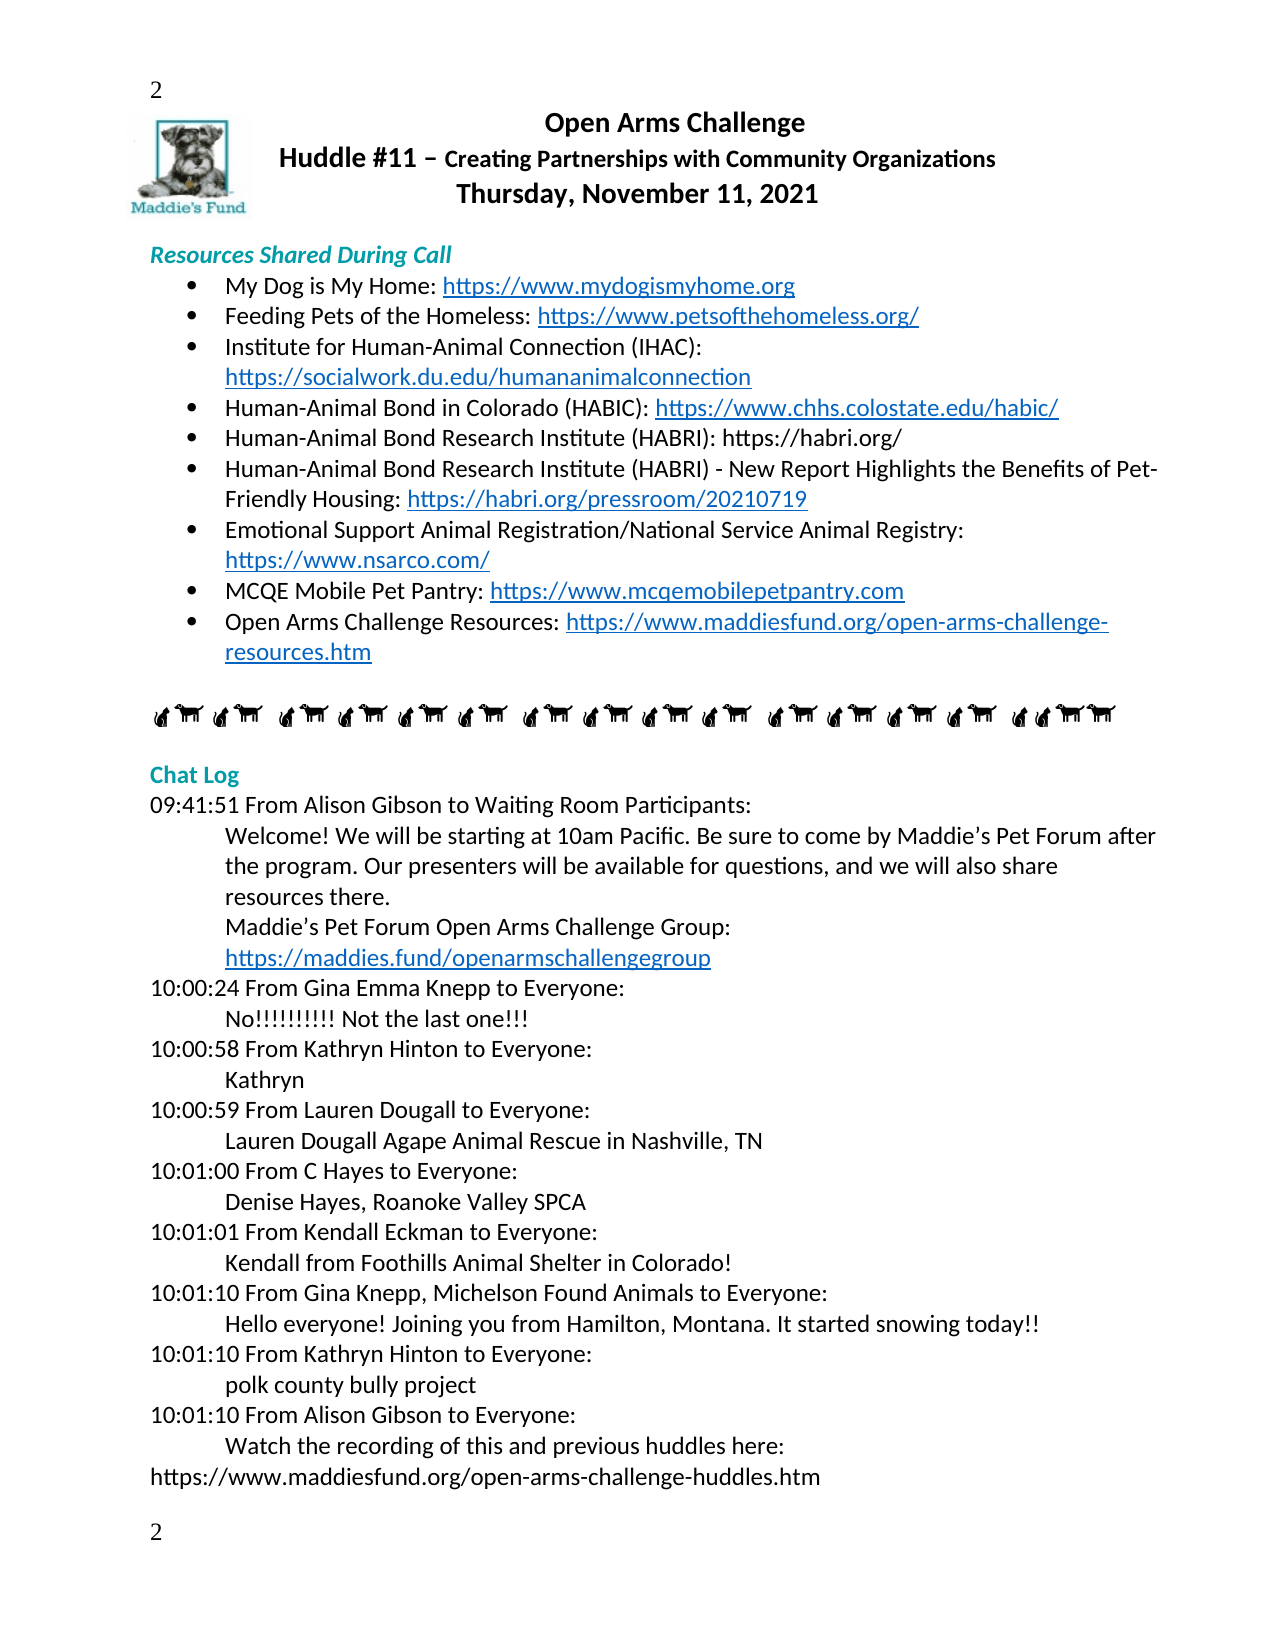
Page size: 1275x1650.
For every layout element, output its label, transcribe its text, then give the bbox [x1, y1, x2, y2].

list Feeding Pets of the Homeless: https://www.petsofthehomeless.org/ [187, 300, 1162, 331]
text 10:00:59 From Lauren Dougall to Everyone: [150, 1094, 1162, 1125]
text 09:41:51 From Alison Gibson to Waiting Room Participants: [150, 789, 1162, 820]
text Welcome! We will be starting at 10am Pacific. Be sure to come by Maddie’s Pet Forum after the program. Our presenters will be available for questions, and we will also share resources there. [225, 820, 1162, 911]
text 10:01:10 From Alison Gibson to Everyone: [150, 1400, 1162, 1430]
list My Dog is My Home: https://www.mydogismyhome.org [187, 270, 1162, 300]
picture [275, 697, 330, 729]
picture [125, 114, 253, 220]
picture [519, 697, 574, 729]
list Human-Animal Bond Research Institute (HABRI) - New Report Highlights the Benefits of Pet-Friendly Housing: https://habri.org/pressroom/20210719 [187, 453, 1162, 514]
picture [150, 697, 204, 729]
text Kathryn [150, 1064, 1162, 1094]
picture [1008, 697, 1117, 729]
picture [394, 697, 449, 729]
list Human-Animal Bond Research Institute (HABRI): https://habri.org/ [187, 422, 1162, 453]
picture [209, 697, 264, 729]
picture [334, 697, 389, 729]
list MCQE Mobile Pet Pantry: https://www.mcqemobilepetpantry.com [187, 575, 1162, 606]
text Denise Hayes, Roanoke Valley SPCA [150, 1186, 1162, 1217]
text 10:01:00 From C Hayes to Everyone: [150, 1156, 1162, 1186]
picture [638, 697, 693, 729]
list Open Arms Challenge Resources: https://www.maddiesfund.org/open-arms-challenge-resources.htm [187, 606, 1162, 667]
picture [883, 697, 938, 729]
list Human-Animal Bond in Colorado (HABIC): https://www.chhs.colostate.edu/habic/ [187, 392, 1162, 422]
text 10:01:01 From Kendall Eckman to Everyone: [150, 1217, 1162, 1247]
text Kendall from Foothills Animal Shelter in Colorado! [150, 1247, 1162, 1278]
text Maddie’s Pet Forum Open Arms Challenge Group: https://maddies.fund/openarmschallengegroup [225, 911, 1162, 972]
picture [943, 697, 998, 729]
picture [698, 697, 753, 729]
text Watch the recording of this and previous huddles here: https://www.maddiesfund.org/open-arms-challenge-huddles.htm [150, 1430, 1162, 1491]
text Chat Log [150, 759, 1162, 789]
text 10:01:10 From Kathryn Hinton to Everyone: [150, 1339, 1162, 1369]
text No!!!!!!!!!! Not the last one!!! [150, 1003, 1162, 1033]
picture [764, 697, 819, 729]
text Lauren Dougall Agape Animal Rescue in Nashville, TN [150, 1125, 1162, 1156]
list Emotional Support Animal Registration/National Service Animal Registry: https://www.nsarco.com/ [187, 514, 1162, 575]
picture [454, 697, 509, 729]
text polk county bully project [150, 1369, 1162, 1400]
text 10:00:24 From Gina Emma Knepp to Everyone: [150, 972, 1162, 1003]
text 10:00:58 From Kathryn Hinton to Everyone: [150, 1033, 1162, 1064]
picture [823, 697, 878, 729]
text Resources Shared During Call [150, 239, 1162, 270]
text 10:01:10 From Gina Knepp, Michelson Found Animals to Everyone: [150, 1278, 1162, 1308]
list Institute for Human-Animal Connection (IHAC): https://socialwork.du.edu/humananimalconnection [187, 331, 1162, 392]
picture [579, 697, 634, 729]
text Hello everyone! Joining you from Hamilton, Montana. It started snowing today!! [150, 1308, 1162, 1339]
